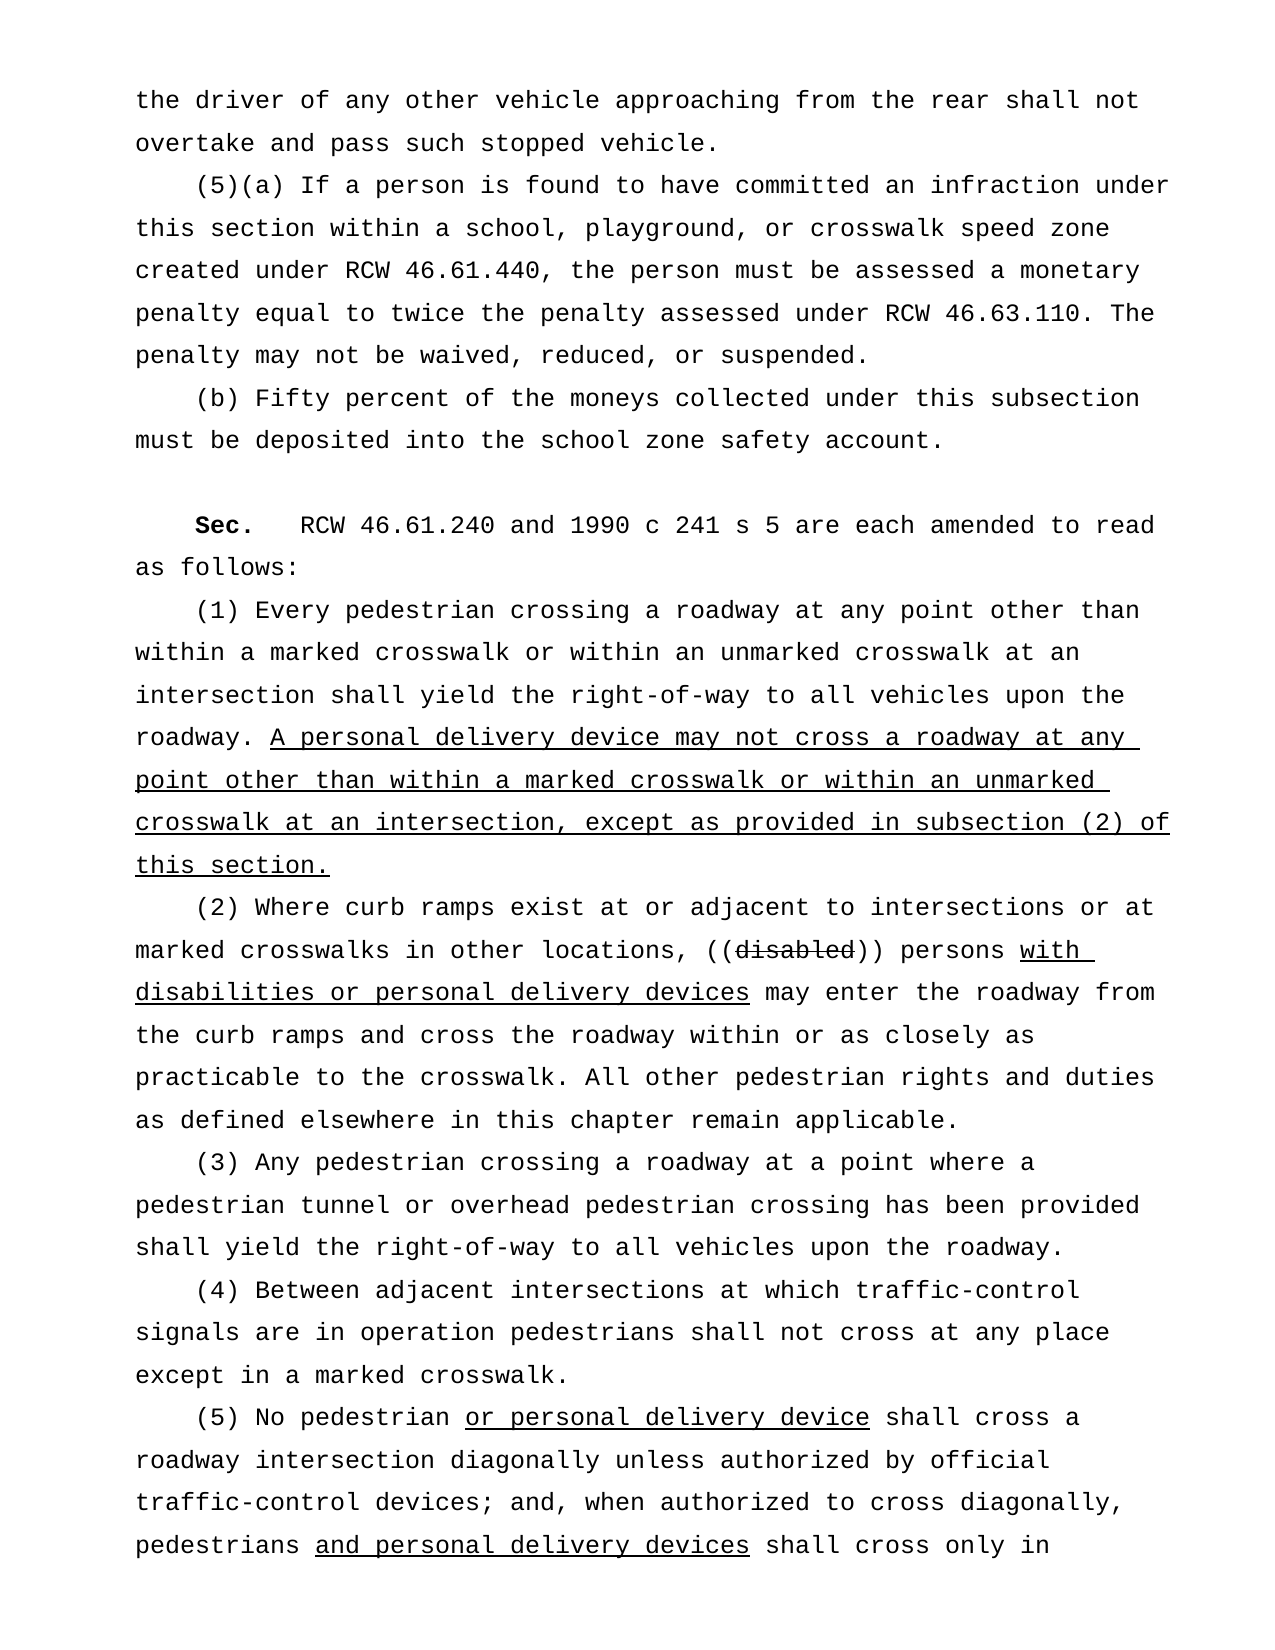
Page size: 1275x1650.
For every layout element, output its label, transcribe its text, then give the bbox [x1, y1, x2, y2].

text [135, 75, 1170, 160]
text Sec. RCW 46.61.240 and 1990 c 241 s 5 are each amended to read as follows: [135, 499, 1170, 584]
text (1) Every pedestrian crossing a roadway at any point other than within a marked crosswalk or within an unmarked crosswalk at an intersection shall yield the right-of-way to all vehicles upon the roadway. A personal delivery device may not cross a roadway at any point other than within a marked crosswalk or within an unmarked crosswalk at an intersection, except as provided in subsection (2) of this section. [135, 584, 1170, 833]
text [135, 1392, 1170, 1562]
text (b) Fifty percent of the moneys collected under this subsection must be deposited into the school zone safety account. [135, 372, 1170, 457]
text (5)(a) If a person is found to have committed an infraction under this section within a school, playground, or crosswalk speed zone created under RCW 46.61.440, the person must be assessed a monetary penalty equal to twice the penalty assessed under RCW 46.63.110. The penalty may not be waived, reduced, or suspended. [135, 160, 1170, 372]
text (1) Every pedestrian crossing a roadway at any point other than within a marked crosswalk or within an unmarked crosswalk at an intersection shall yield the right-of-way to all vehicles upon the roadway. A personal delivery device may not cross a roadway at any point other than within a marked crosswalk or within an unmarked crosswalk at an intersection, except as provided in subsection (2) of this section. [135, 835, 1170, 882]
text (3) Any pedestrian crossing a roadway at a point where a pedestrian tunnel or overhead pedestrian crossing has been provided shall yield the right-of-way to all vehicles upon the roadway. [135, 1137, 1170, 1264]
text (2) Where curb ramps exist at or adjacent to intersections or at marked crosswalks in other locations, ((disabled)) persons with disabilities or personal delivery devices may enter the roadway from the curb ramps and cross the roadway within or as closely as practicable to the crosswalk. All other pedestrian rights and duties as defined elsewhere in this chapter remain applicable. [135, 882, 1170, 1137]
text (4) Between adjacent intersections at which traffic-control signals are in operation pedestrians shall not cross at any place except in a marked crosswalk. [135, 1264, 1170, 1392]
